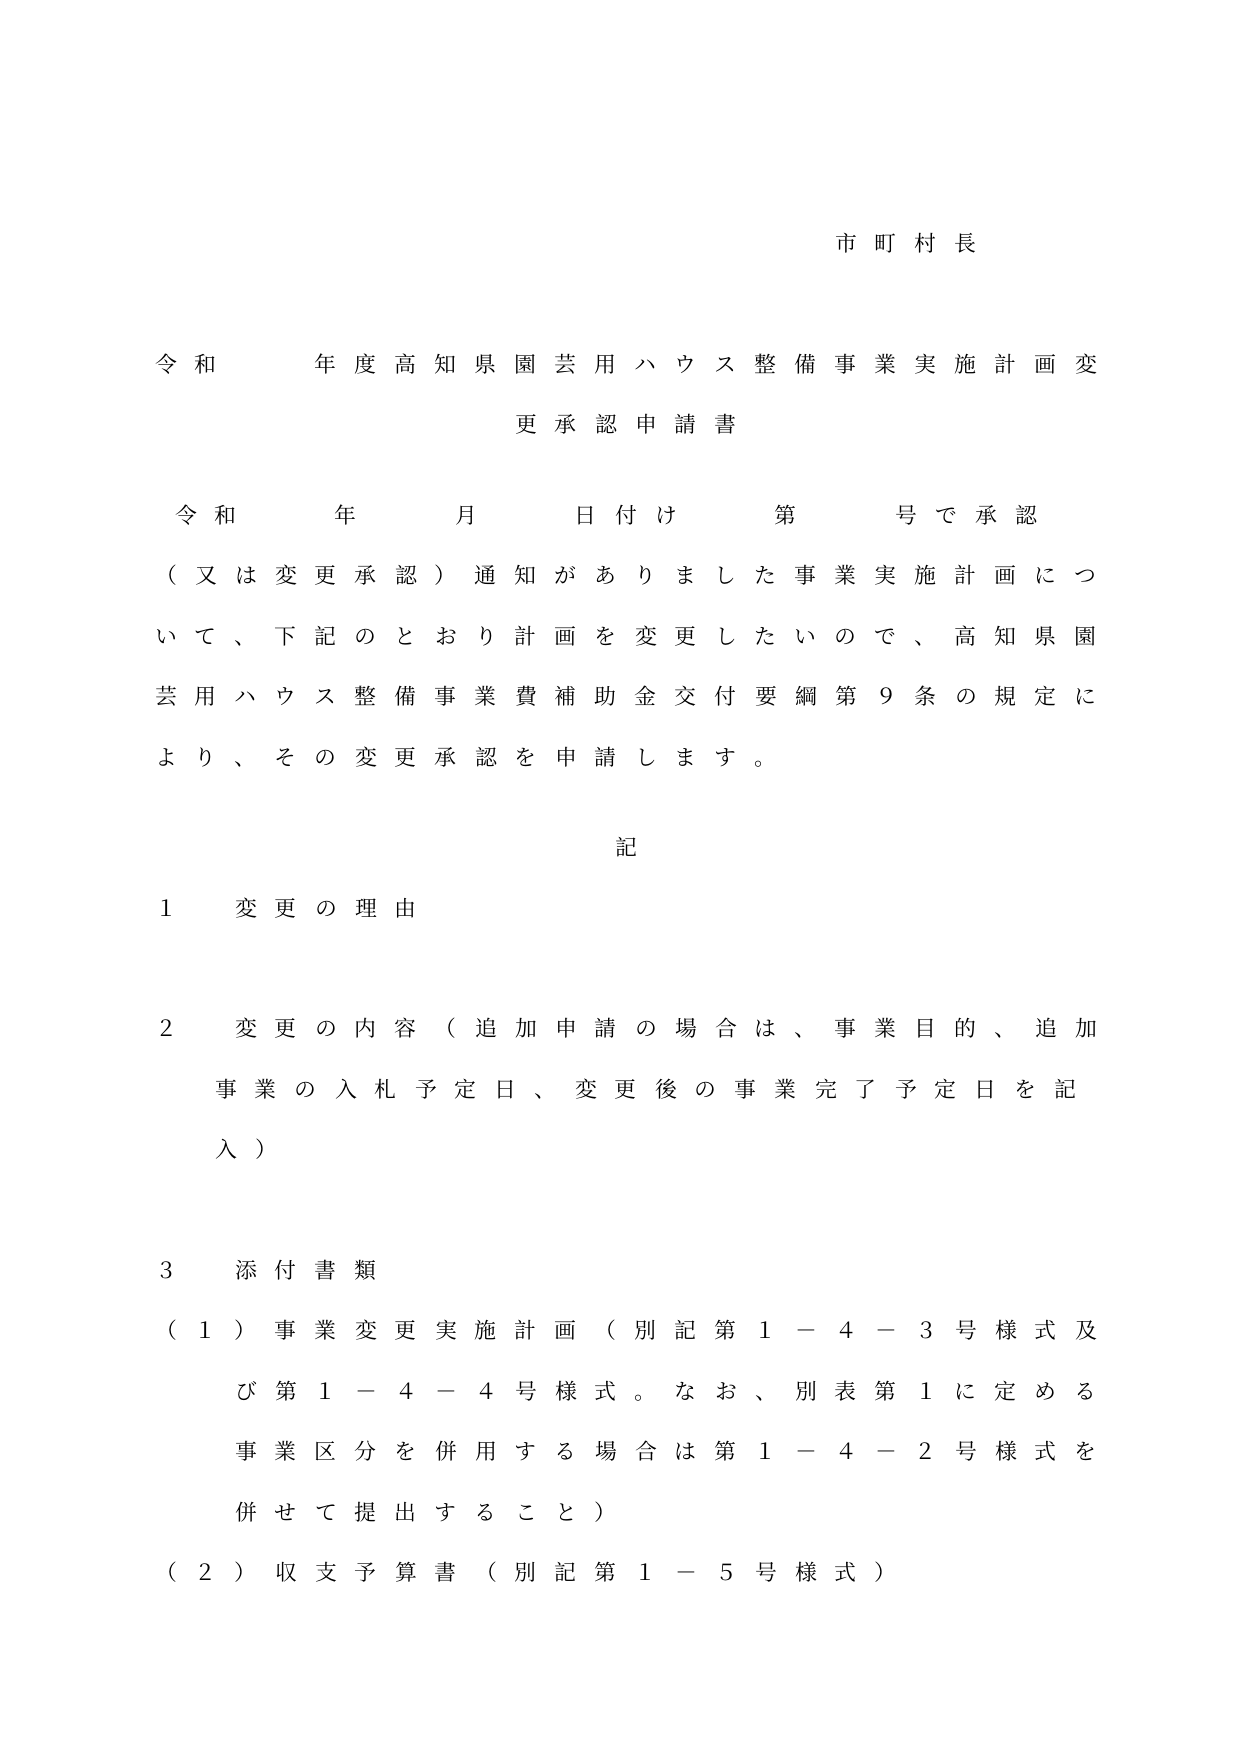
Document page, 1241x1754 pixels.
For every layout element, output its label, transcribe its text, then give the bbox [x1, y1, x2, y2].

text （１）事業変更実施計画（別記第１－４－３号様式及び第１－４－４号様式。なお、別表第１に定める事業区分を併用する場合は第１－４－２号様式を併せて提出すること） [155, 1299, 1115, 1541]
text （２）収支予算書（別記第１－５号様式） [155, 1541, 1115, 1601]
text １ 変更の理由 [155, 876, 1115, 937]
text ３ 添付書類 [155, 1239, 1115, 1299]
text 令和 年度高知県園芸用ハウス整備事業実施計画変更承認申請書 [155, 332, 1115, 453]
text ２ 変更の内容（追加申請の場合は、事業目的、追加事業の入札予定日、変更後の事業完了予定日を記入） [155, 997, 1115, 1178]
text 記 [155, 816, 1115, 876]
text 市町村長 [155, 212, 1115, 272]
text 令和 年 月 日付け 第 号で承認（又は変更承認）通知がありました事業実施計画について、下記のとおり計画を変更したいので、高知県園芸用ハウス整備事業費補助金交付要綱第９条の規定により、その変更承認を申請します。 [155, 483, 1115, 786]
